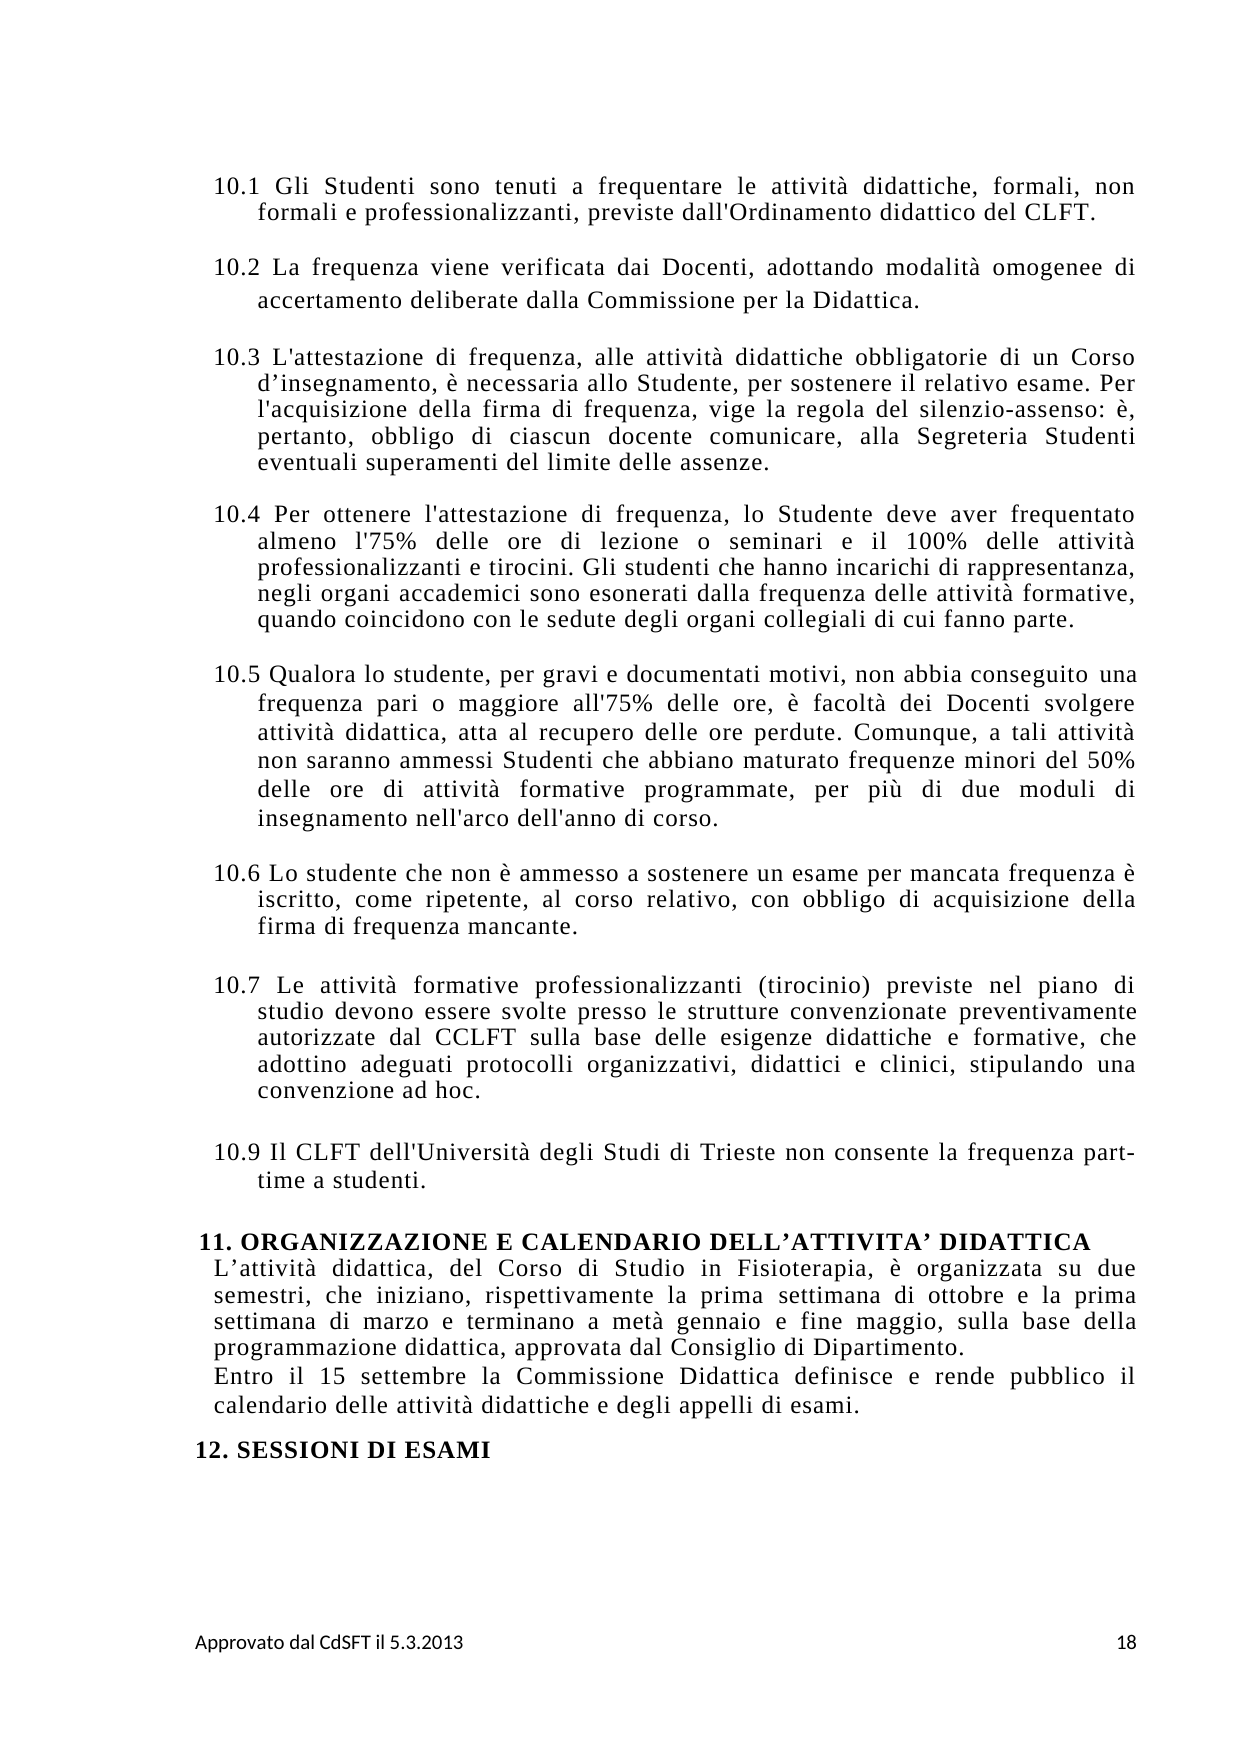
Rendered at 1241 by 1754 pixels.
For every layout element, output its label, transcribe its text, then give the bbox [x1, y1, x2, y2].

text 10.7 Le attività formative professionalizzanti (tirocinio) previste nel piano di studio devono essere svolte presso le strutture convenzionate preventivamente autorizzate dal CCLFT sulla base delle esigenze didattiche e formative, che adottino adeguati protocolli organizzativi, didattici e clinici, stipulando una convenzione ad hoc. [213, 972, 1137, 1104]
text 10.3 L'attestazione di frequenza, alle attività didattiche obbligatorie di un Corso d’insegnamento, è necessaria allo Studente, per sostenere il relativo esame. Per l'acquisizione della firma di frequenza, vige la regola del silenzio-assenso: è, pertanto, obbligo di ciascun docente comunicare, alla Segreteria Studenti eventuali superamenti del limite delle assenze. [213, 344, 1137, 476]
text Entro il 15 settembre la Commissione Didattica definisce e rende pubblico il calendario delle attività didattiche e degli appelli di esami. [214, 1361, 1137, 1418]
text 10.4 Per ottenere l'attestazione di frequenza, lo Studente deve aver frequentato almeno l'75% delle ore di lezione o seminari e il 100% delle attività professionalizzanti e tirocini. Gli studenti che hanno incarichi di rappresentanza, negli organi accademici sono esonerati dalla frequenza delle attività formative, quando coincidono con le sedute degli organi collegiali di cui fanno parte. [213, 502, 1137, 633]
text 10.6 Lo studente che non è ammesso a sostenere un esame per mancata frequenza è iscritto, come ripetente, al corso relativo, con obbligo di acquisizione della firma di frequenza mancante. [213, 861, 1137, 939]
text 11. ORGANIZZAZIONE E CALENDARIO DELL’ATTIVITA’ DIDATTICA [198, 1227, 1137, 1256]
text 10.9 Il CLFT dell'Università degli Studi di Trieste non consente la frequenza part-time a studenti. [213, 1137, 1137, 1194]
text 12. SESSIONI DI ESAMI [195, 1418, 1137, 1463]
text L’attività didattica, del Corso di Studio in Fisioterapia, è organizzata su due semestri, che iniziano, rispettivamente la prima settimana di ottobre e la prima settimana di marzo e terminano a metà gennaio e fine maggio, sulla base della programmazione didattica, approvata dal Consiglio di Dipartimento. [214, 1256, 1137, 1361]
text 10.1 Gli Studenti sono tenuti a frequentare le attività didattiche, formali, non formali e professionalizzanti, previste dall'Ordinamento didattico del CLFT. [213, 173, 1137, 226]
text 10.5 Qualora lo studente, per gravi e documentati motivi, non abbia conseguito una frequenza pari o maggiore all'75% delle ore, è facoltà dei Docenti svolgere attività didattica, atta al recupero delle ore perdute. Comunque, a tali attività non saranno ammessi Studenti che abbiano maturato frequenze minori del 50% delle ore di attività formative programmate, per più di due moduli di insegnamento nell'arco dell'anno di corso. [213, 659, 1137, 832]
text 10.2 La frequenza viene verificata dai Docenti, adottando modalità omogenee di accertamento deliberate dalla Commissione per la Didattica. [213, 252, 1137, 314]
